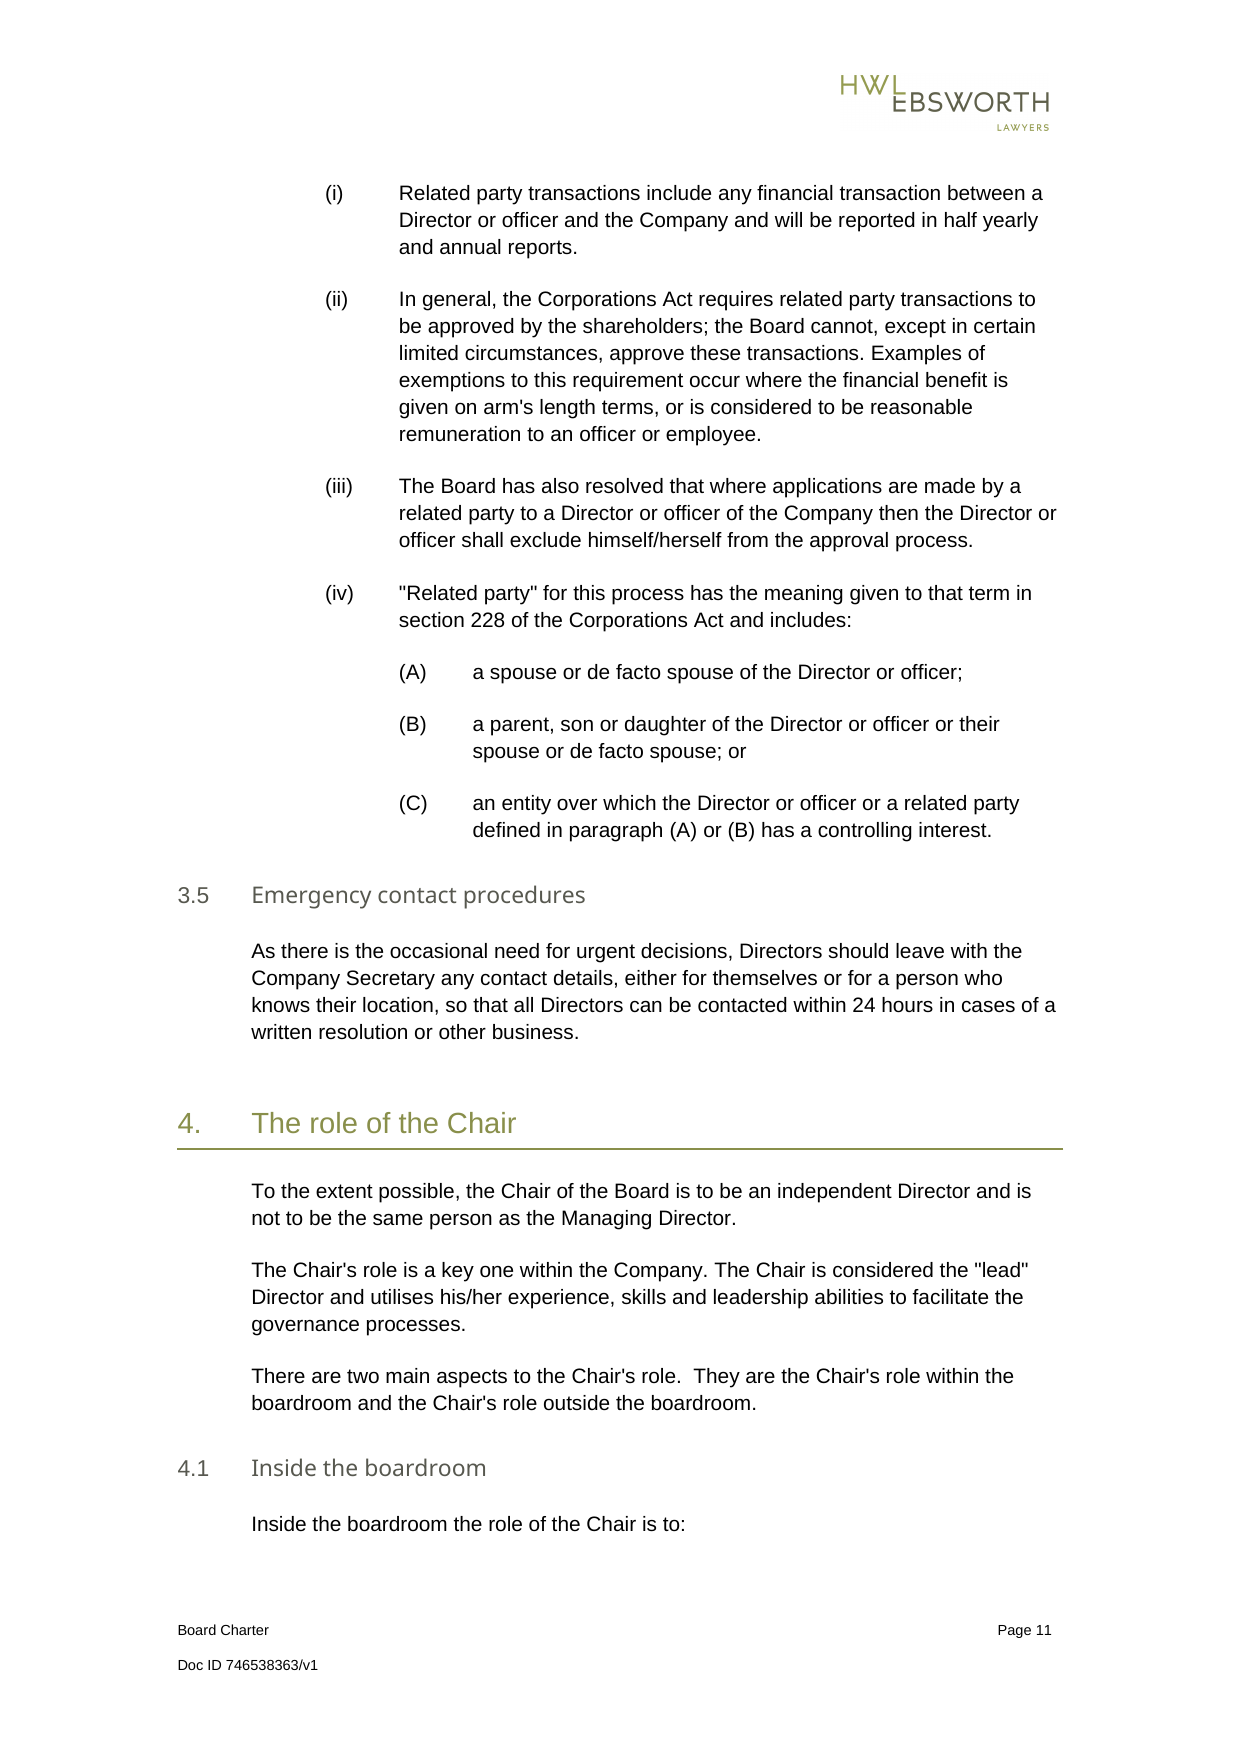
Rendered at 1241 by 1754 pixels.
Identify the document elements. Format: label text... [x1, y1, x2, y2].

text an entity over which the Director or officer or a related party defined in paragraph (A) or (B) has a controlling interest. [399, 788, 1063, 842]
text There are two main aspects to the Chair's role. They are the Chair's role within the boardroom and the Chair's role outside the boardroom. [251, 1361, 1063, 1415]
text As there is the occasional need for urgent decisions, Directors should leave with the Company Secretary any contact details, either for themselves or for a person who knows their location, so that all Directors can be contacted within 24 hours in cases of a written resolution or other business. [251, 936, 1063, 1044]
text "Related party" for this process has the meaning given to that term in section 228 of the Corporations Act and includes: [325, 577, 1063, 631]
text The role of the Chair [177, 1106, 1063, 1148]
text The Board has also resolved that where applications are made by a related party to a Director or officer of the Company then the Director or officer shall exclude himself/herself from the approval process. [325, 471, 1063, 552]
picture [839, 73, 1049, 131]
text The Chair's role is a key one within the Company. The Chair is considered the "lead" Director and utilises his/her experience, skills and leadership abilities to facilitate the governance processes. [251, 1254, 1063, 1336]
text Inside the boardroom [177, 1452, 1063, 1484]
text Inside the boardroom the role of the Chair is to: [251, 1509, 1063, 1536]
text In general, the Corporations Act requires related party transactions to be approved by the shareholders; the Board cannot, except in certain limited circumstances, approve these transactions. Examples of exemptions to this requirement occur where the financial benefit is given on arm's length terms, or is considered to be reasonable remuneration to an officer or employee. [325, 283, 1063, 446]
text Emergency contact procedures [177, 879, 1063, 911]
text Related party transactions include any financial transaction between a Director or officer and the Company and will be reported in half yearly and annual reports. [325, 177, 1063, 258]
text To the extent possible, the Chair of the Board is to be an independent Director and is not to be the same person as the Managing Director. [251, 1175, 1063, 1229]
text a spouse or de facto spouse of the Director or officer; [399, 656, 1063, 683]
text a parent, son or daughter of the Director or officer or their spouse or de facto spouse; or [399, 708, 1063, 763]
